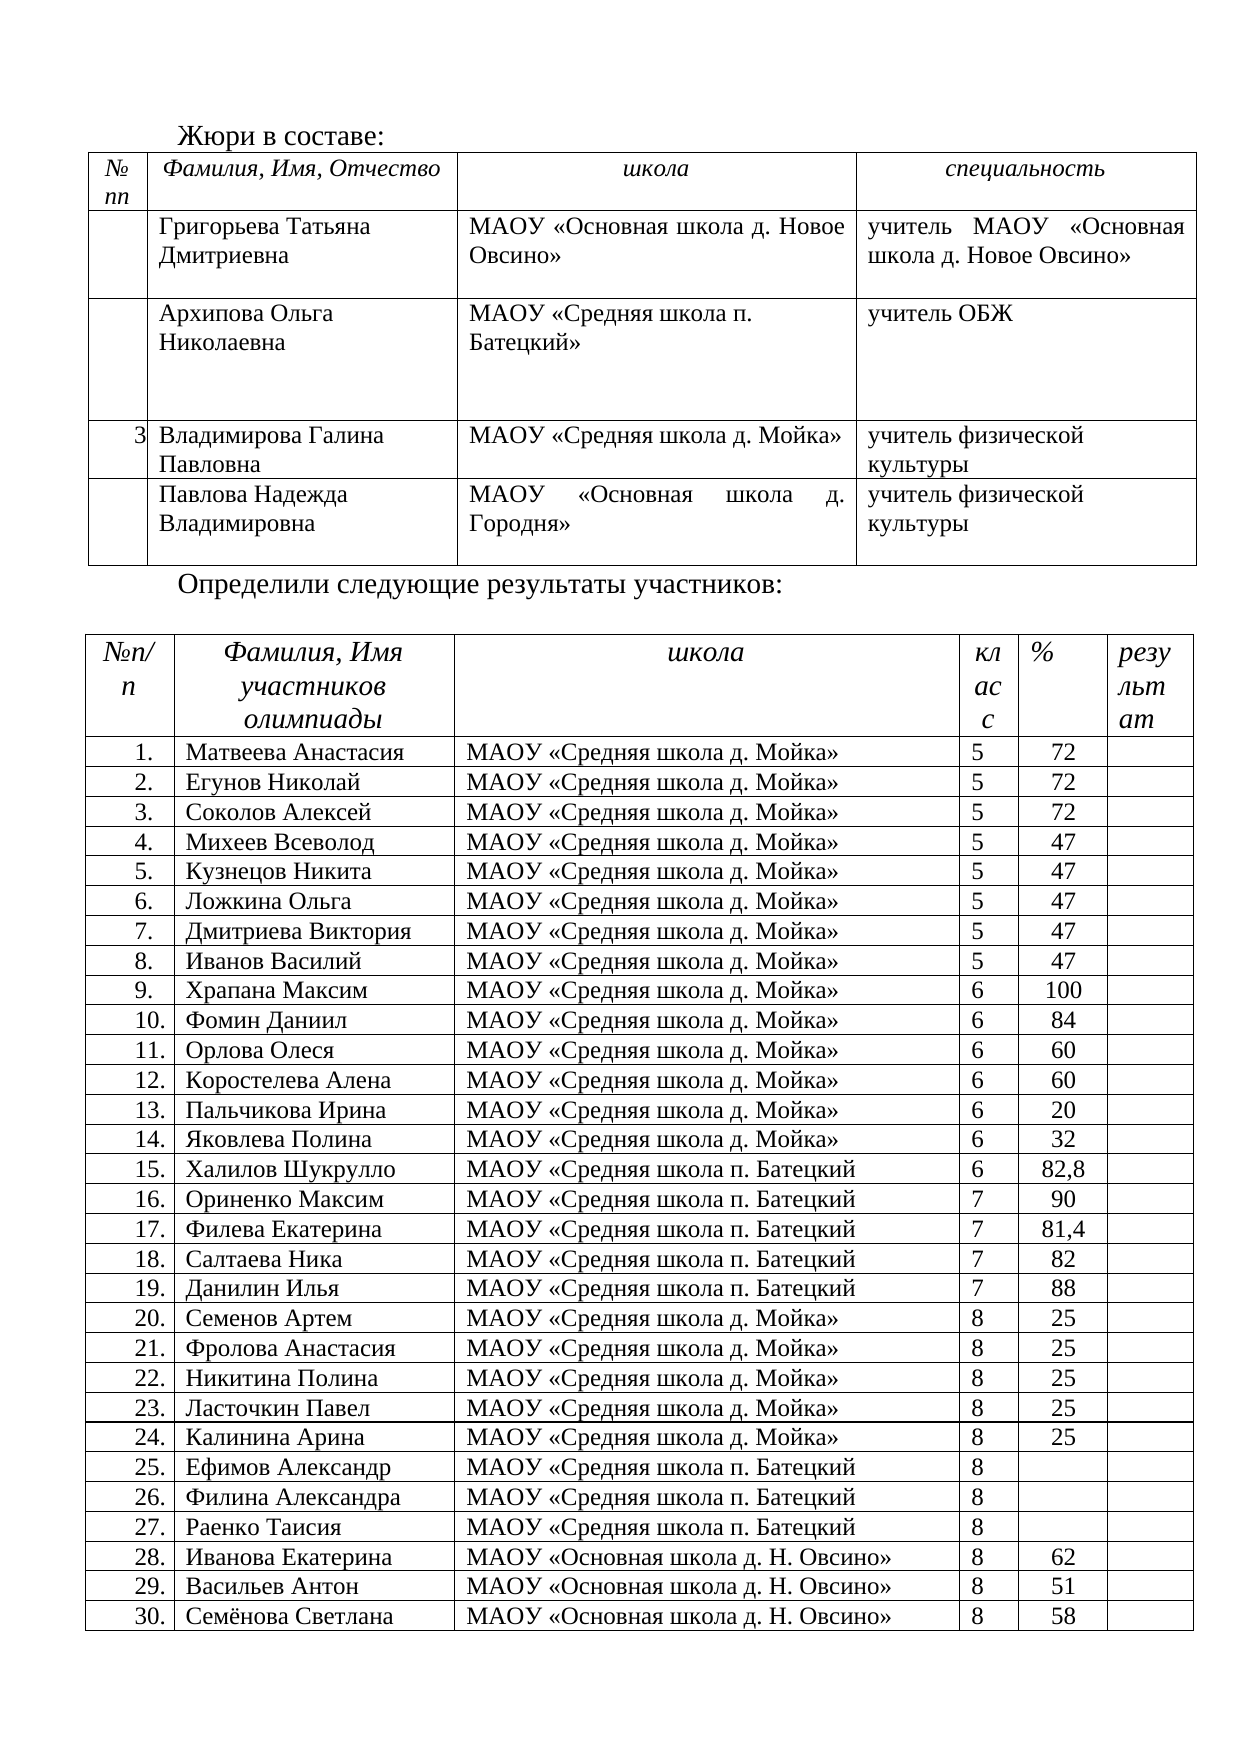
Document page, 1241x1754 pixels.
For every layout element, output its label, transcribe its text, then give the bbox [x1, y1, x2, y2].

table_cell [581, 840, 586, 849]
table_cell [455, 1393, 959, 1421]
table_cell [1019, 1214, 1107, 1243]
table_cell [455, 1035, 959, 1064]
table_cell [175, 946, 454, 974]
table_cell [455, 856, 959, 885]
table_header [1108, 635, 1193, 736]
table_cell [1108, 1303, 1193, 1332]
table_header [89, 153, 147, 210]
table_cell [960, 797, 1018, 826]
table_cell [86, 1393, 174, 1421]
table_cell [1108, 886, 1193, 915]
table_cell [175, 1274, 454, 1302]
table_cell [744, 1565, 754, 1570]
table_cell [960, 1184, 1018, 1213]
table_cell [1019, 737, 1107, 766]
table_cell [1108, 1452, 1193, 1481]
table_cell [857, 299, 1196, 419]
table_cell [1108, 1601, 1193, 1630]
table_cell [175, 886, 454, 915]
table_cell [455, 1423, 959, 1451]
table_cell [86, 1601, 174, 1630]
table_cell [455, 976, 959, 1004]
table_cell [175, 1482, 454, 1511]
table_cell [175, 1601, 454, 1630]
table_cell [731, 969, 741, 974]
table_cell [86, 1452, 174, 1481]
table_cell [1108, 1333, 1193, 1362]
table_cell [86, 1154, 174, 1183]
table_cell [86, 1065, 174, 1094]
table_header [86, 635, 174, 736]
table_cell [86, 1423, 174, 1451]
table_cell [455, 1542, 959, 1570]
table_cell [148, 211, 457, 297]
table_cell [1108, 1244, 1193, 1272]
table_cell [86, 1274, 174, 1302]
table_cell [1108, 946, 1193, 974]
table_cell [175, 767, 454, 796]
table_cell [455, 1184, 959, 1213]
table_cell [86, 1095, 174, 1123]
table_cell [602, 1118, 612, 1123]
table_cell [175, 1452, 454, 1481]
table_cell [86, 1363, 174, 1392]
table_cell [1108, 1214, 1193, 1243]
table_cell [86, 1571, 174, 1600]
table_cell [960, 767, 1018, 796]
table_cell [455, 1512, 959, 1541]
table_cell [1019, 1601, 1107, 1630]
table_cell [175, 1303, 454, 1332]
text Жюри в составе: [177, 118, 1152, 152]
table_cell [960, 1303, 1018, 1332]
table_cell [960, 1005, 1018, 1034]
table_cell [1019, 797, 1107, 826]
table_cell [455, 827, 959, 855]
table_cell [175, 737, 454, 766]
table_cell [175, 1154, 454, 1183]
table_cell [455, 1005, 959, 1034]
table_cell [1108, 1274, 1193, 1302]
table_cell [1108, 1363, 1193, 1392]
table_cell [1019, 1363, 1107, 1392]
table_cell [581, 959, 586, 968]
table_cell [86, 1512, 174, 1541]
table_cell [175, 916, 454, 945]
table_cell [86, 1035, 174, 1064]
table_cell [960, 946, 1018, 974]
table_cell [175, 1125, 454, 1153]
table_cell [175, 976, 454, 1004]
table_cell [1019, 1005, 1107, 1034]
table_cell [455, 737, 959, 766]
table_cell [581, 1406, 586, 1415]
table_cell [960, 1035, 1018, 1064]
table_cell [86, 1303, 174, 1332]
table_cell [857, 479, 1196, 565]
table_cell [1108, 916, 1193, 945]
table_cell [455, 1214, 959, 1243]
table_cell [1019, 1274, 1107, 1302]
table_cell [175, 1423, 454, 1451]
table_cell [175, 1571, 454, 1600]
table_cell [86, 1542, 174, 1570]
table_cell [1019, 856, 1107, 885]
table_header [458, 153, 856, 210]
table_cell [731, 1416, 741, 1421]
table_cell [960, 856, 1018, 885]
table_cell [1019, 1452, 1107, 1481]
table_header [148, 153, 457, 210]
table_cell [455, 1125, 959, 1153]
text Определили следующие результаты участников: [177, 566, 1152, 600]
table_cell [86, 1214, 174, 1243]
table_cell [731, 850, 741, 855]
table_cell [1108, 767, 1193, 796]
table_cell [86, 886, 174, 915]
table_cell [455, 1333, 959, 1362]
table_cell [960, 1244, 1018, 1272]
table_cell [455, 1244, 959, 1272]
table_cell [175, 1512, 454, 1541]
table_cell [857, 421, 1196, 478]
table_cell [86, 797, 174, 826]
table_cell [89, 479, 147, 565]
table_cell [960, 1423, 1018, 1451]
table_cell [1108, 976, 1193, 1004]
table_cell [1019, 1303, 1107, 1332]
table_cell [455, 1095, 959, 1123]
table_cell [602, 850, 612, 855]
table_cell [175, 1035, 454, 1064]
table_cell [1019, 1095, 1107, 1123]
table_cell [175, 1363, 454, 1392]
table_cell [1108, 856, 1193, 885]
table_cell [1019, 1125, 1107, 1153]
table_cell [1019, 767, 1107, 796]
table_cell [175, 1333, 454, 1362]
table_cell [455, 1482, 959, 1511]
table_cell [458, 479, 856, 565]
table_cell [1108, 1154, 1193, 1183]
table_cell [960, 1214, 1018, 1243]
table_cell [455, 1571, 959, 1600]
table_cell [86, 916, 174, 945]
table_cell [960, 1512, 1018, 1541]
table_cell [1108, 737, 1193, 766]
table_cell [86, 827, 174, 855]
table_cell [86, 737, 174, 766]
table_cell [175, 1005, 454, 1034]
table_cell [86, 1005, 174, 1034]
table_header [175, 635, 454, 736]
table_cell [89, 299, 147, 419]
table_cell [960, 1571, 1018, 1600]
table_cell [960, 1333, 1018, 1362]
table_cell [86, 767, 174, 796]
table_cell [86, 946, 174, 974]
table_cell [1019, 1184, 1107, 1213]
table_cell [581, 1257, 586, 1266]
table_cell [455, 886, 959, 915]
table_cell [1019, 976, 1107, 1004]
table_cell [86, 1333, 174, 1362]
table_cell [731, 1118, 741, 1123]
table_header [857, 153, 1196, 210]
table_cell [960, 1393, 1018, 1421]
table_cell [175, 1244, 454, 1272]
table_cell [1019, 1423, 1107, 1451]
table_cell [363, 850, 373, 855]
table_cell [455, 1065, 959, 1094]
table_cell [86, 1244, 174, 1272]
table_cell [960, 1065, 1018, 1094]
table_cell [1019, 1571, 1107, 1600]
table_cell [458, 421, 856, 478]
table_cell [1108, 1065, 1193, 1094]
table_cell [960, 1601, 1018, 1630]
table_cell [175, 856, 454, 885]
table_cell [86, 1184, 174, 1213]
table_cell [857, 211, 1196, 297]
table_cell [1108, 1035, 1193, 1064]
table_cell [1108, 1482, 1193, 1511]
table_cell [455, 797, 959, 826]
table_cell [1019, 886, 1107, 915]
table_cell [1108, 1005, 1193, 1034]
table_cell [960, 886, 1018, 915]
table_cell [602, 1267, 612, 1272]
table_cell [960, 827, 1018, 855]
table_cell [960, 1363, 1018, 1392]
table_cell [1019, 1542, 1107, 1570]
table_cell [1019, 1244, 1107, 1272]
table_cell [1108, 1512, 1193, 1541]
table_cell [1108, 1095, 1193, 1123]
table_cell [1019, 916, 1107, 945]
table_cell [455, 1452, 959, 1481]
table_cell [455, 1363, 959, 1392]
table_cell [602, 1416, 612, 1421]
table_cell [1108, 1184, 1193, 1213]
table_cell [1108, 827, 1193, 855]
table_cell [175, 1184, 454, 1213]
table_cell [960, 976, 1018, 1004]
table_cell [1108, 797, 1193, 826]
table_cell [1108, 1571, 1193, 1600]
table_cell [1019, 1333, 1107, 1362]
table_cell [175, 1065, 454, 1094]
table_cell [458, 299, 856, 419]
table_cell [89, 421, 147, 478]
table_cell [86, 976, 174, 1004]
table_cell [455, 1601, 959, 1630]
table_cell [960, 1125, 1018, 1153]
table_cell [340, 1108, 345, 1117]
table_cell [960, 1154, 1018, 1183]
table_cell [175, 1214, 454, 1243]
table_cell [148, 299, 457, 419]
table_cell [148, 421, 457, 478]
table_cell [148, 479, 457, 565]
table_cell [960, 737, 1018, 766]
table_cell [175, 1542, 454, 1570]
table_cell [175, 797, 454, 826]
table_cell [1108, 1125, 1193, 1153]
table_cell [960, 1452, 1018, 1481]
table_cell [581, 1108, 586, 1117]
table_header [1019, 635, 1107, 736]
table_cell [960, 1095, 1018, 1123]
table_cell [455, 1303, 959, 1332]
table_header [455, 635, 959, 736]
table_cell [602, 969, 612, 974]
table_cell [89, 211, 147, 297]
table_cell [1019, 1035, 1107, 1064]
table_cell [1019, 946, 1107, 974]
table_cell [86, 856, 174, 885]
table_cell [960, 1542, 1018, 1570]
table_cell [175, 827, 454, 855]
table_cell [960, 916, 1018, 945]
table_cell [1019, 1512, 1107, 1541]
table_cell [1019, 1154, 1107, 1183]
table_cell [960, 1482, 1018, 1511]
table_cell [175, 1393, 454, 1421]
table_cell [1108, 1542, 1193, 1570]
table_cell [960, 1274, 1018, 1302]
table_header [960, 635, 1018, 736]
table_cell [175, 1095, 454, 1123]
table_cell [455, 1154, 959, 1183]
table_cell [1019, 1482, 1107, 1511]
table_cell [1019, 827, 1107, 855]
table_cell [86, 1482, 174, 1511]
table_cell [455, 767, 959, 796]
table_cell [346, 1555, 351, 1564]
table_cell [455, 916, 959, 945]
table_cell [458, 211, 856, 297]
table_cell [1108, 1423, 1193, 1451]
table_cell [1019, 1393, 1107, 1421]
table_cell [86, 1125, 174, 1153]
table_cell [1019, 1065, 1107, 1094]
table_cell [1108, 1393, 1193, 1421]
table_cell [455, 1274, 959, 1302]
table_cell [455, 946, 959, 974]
